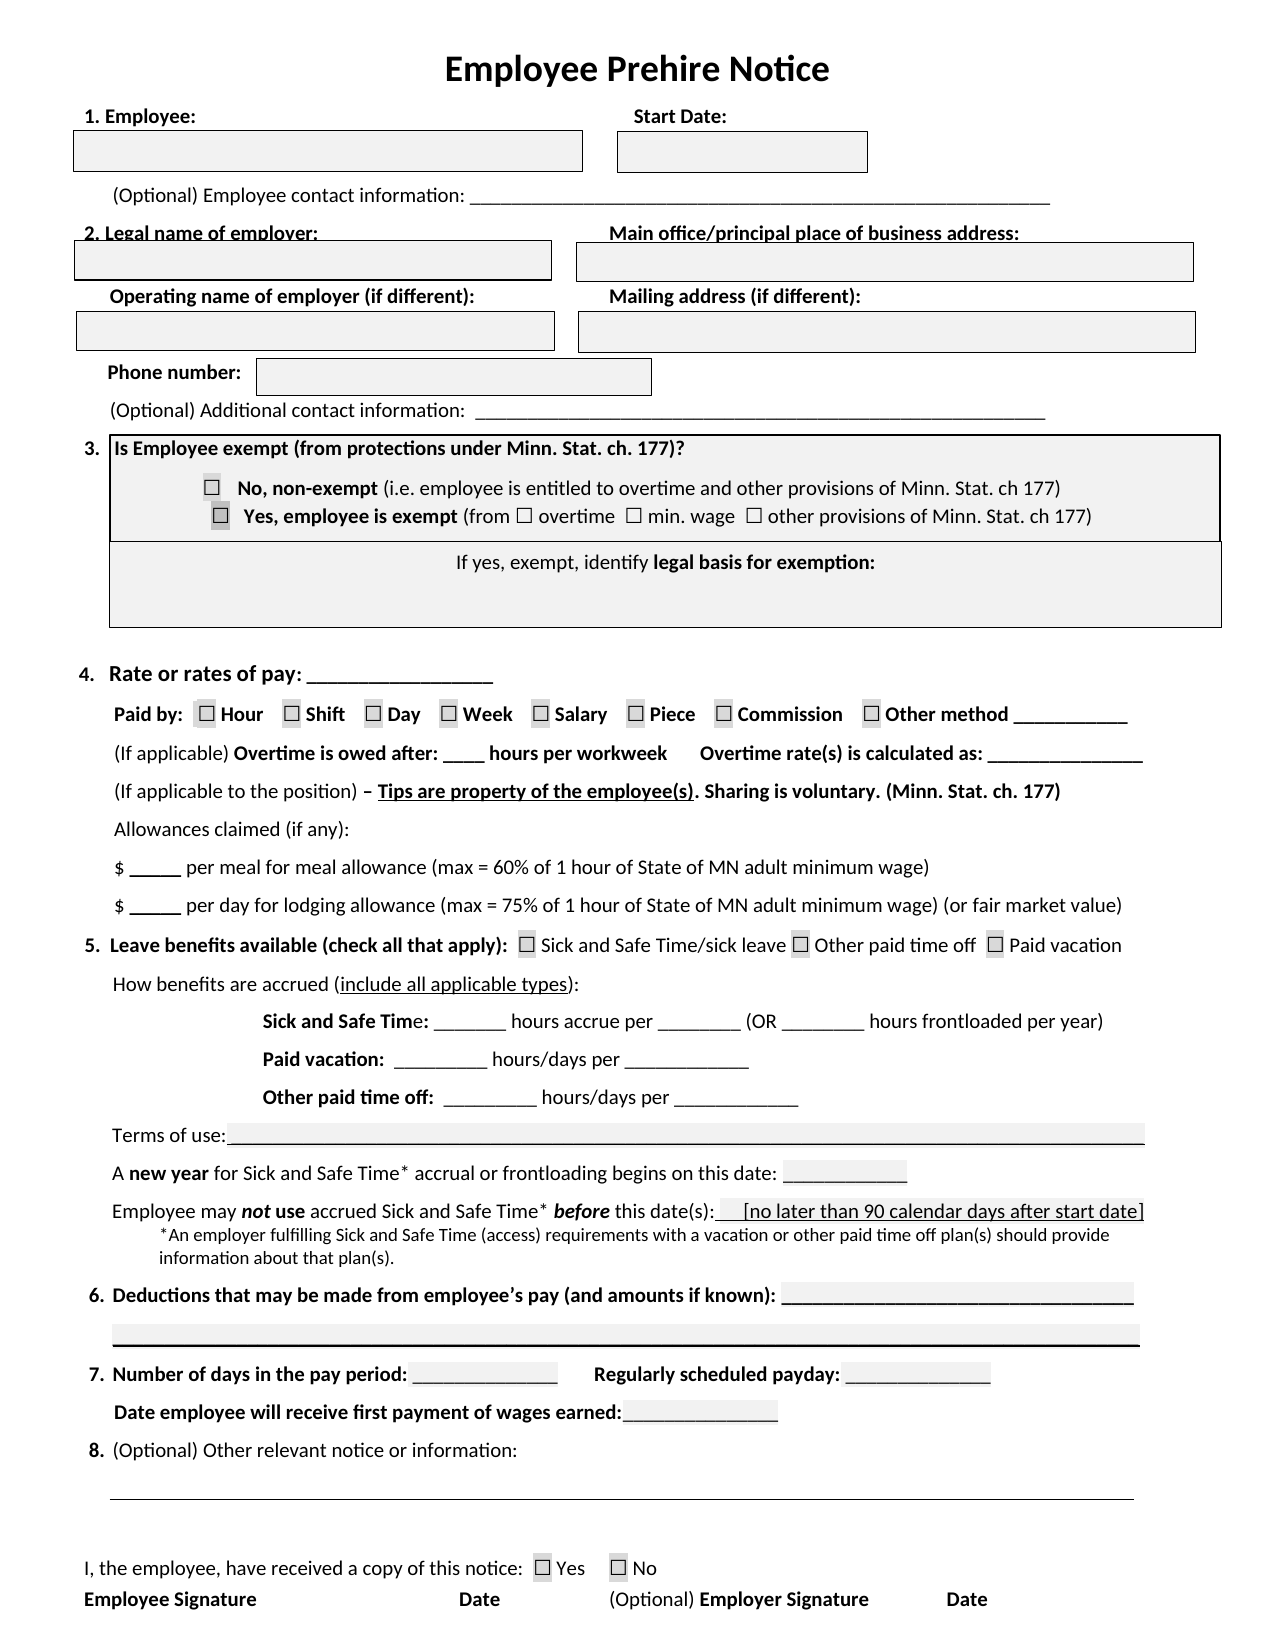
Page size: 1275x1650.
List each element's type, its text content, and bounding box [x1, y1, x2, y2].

table_cell Paid by: Hour Shift Day Week Salary Piece Commission Other method ___________ [75, 687, 1158, 728]
table_header Employee: Start Date: (Optional) Employee contact information: ________________________________________________________ [75, 91, 1158, 208]
table_cell 7. Number of days in the pay period: ______________ Regularly scheduled payday: ______________ [75, 1349, 1158, 1387]
table_cell [75, 530, 1158, 608]
table_cell Date employee will receive first payment of wages earned:_______________ [75, 1387, 1158, 1425]
table_cell Leave benefits available (check all that apply): Sick and Safe Time/sick leave Other paid time off Paid vacation [75, 917, 1158, 958]
table_cell Allowances claimed (if any): [75, 804, 1158, 841]
table_cell Is Employee exempt (from protections under Minn. Stat. ch. 177)? No, non-exempt (i.e. employee is entitled to overtime and other provisions of Minn. Stat. ch 177) Yes, employee is exempt (from ☐ overtime ☐ min. wage ☐ other provisions of Minn. Stat. ch 177) [75, 423, 1158, 530]
table_cell I, the employee, have received a copy of this notice: Yes No [75, 1541, 1158, 1586]
table_cell $ _____ per day for lodging allowance (max = 75% of 1 hour of State of MN adult minimum wage) (or fair market value) [75, 879, 1158, 917]
table_cell 8. (Optional) Other relevant notice or information: [75, 1425, 1158, 1541]
table_cell (If applicable) Overtime is owed after: ____ hours per workweek Overtime rate(s) is calculated as: _______________ (If applicable to the position) – Tips are property of the employee(s). Sharing is voluntary. (Minn. Stat. ch. 177) [75, 728, 1158, 803]
table_cell $ _____ per meal for meal allowance (max = 60% of 1 hour of State of MN adult minimum wage) [75, 841, 1158, 879]
table_cell Rate or rates of pay: __________________ [75, 646, 1158, 687]
table_cell How benefits are accrued (include all applicable types): Sick and Safe Time: _______ hours accrue per ________ (OR ________ hours frontloaded per year) Paid vacation: _________ hours/days per ____________ Other paid time off: _________ hours/days per ____________ Terms of use: ________________________________________________________________________________________ A new year for Sick and Safe Time* accrual or frontloading begins on this date: ____________ Employee may not use accrued Sick and Safe Time* before this date(s): [no later than 90 calendar days after start date] *An employer fulfilling Sick and Safe Time (access) requirements with a vacation or other paid time off plan(s) should provide information about that plan(s). [75, 958, 1158, 1269]
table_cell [75, 1586, 1158, 1624]
table_cell Operating name of employer (if different): Mailing address (if different): [75, 271, 1158, 309]
table_cell Legal name of employer: Main office/principal place of business address: [75, 208, 1158, 271]
table_cell 6. Deductions that may be made from employee’s pay (and amounts if known): __________________________________ ___________________________________________________________________________________________________ [75, 1270, 1158, 1349]
table_cell [75, 309, 1158, 347]
table_cell [75, 608, 1158, 646]
table_cell Phone number: (Optional) Additional contact information: _______________________________________________________ [75, 347, 1158, 423]
